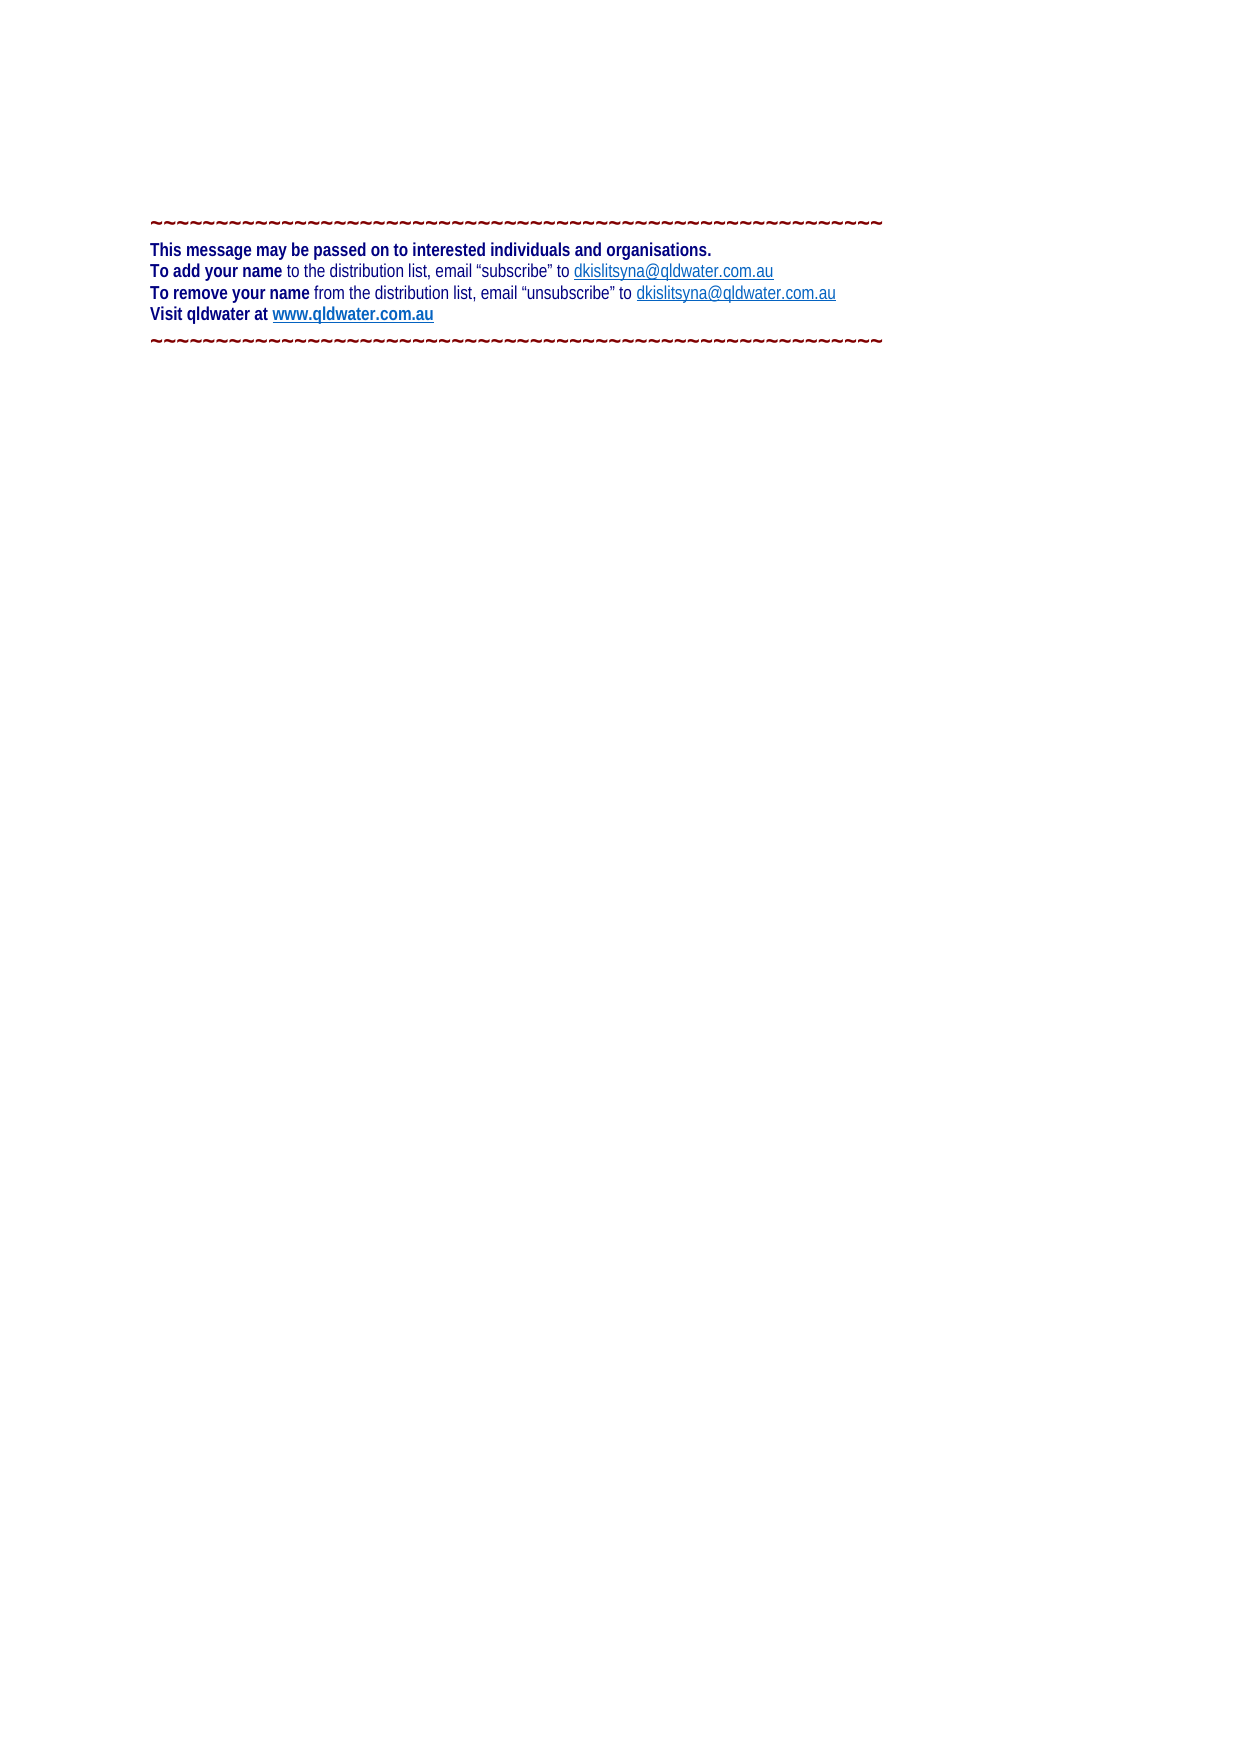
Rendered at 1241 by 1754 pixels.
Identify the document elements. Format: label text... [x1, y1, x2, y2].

text To add your name to the distribution list, email “subscribe” to dkislitsyna@qldwater.com.au [150, 260, 1090, 282]
text Visit qldwater at www.qldwater.com.au [150, 303, 1090, 325]
text ~~~~~~~~~~~~~~~~~~~~~~~~~~~~~~~~~~~~~~~~~~~~~~~~~~~~~~~~ [150, 325, 1090, 356]
text ~~~~~~~~~~~~~~~~~~~~~~~~~~~~~~~~~~~~~~~~~~~~~~~~~~~~~~~~ [150, 207, 1090, 238]
text This message may be passed on to interested individuals and organisations. [150, 238, 1090, 260]
text To remove your name from the distribution list, email “unsubscribe” to dkislitsyna@qldwater.com.au [150, 282, 1090, 303]
